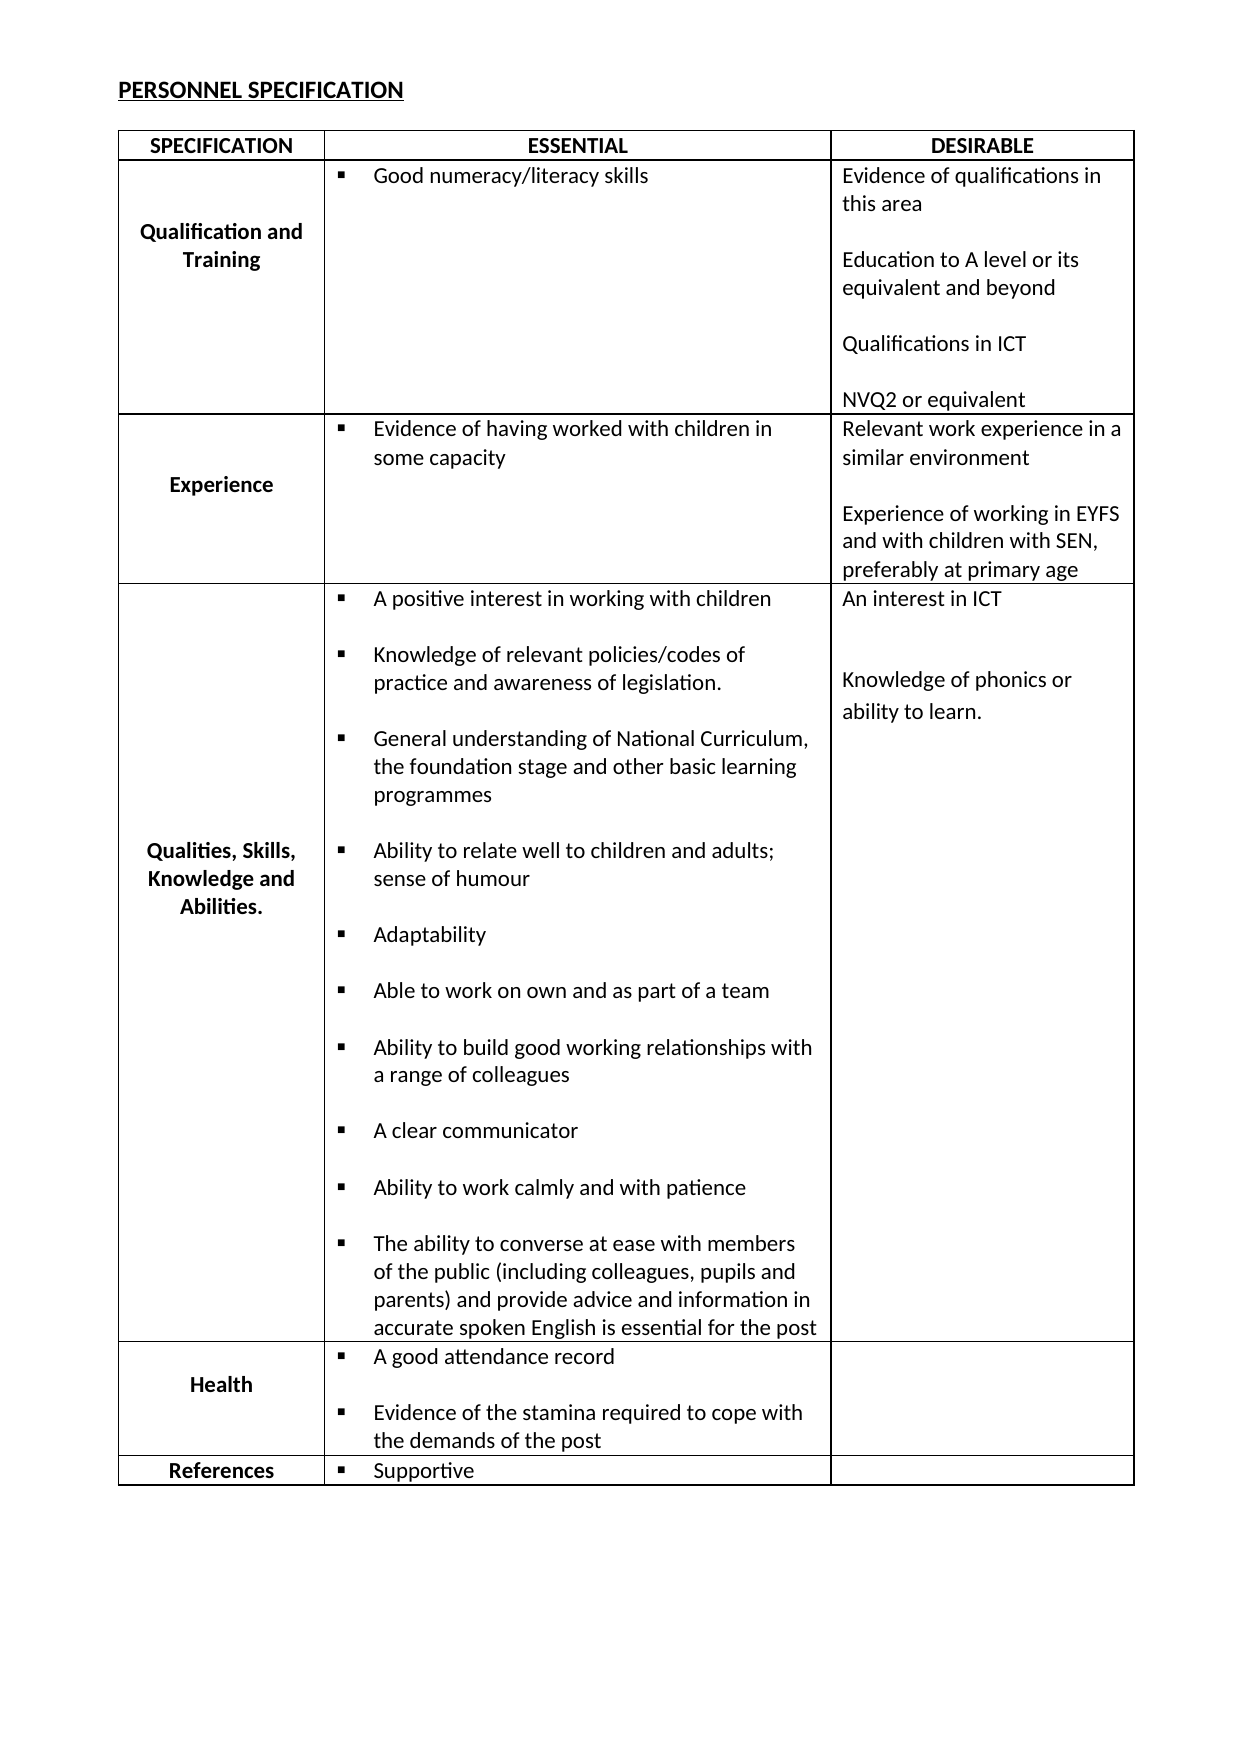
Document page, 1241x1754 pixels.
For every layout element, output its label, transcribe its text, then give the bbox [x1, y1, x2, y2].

text PERSONNEL SPECIFICATION [118, 74, 1152, 104]
table_cell Health [119, 1342, 324, 1454]
table_cell References [119, 1456, 324, 1484]
table_cell Experience [119, 415, 324, 583]
table_cell Evidence of qualifications in this area Education to A level or its equivalent and beyond Qualifications in ICT NVQ2 or equivalent [832, 161, 1133, 413]
table_cell [832, 1456, 1133, 1484]
table_header SPECIFICATION [119, 131, 324, 159]
table_cell An interest in ICT Knowledge of phonics or ability to learn. [832, 584, 1133, 1341]
table_cell Good numeracy/literacy skills [325, 161, 830, 413]
table_header DESIRABLE [832, 131, 1133, 159]
table_cell Supportive [325, 1456, 830, 1484]
table_cell [832, 1342, 1133, 1454]
table_cell Qualification and Training [119, 161, 324, 413]
table_cell A good attendance record Evidence of the stamina required to cope with the demands of the post [325, 1342, 830, 1454]
table_cell Qualities, Skills, Knowledge and Abilities. [119, 584, 324, 1341]
table_cell A positive interest in working with children Knowledge of relevant policies/codes of practice and awareness of legislation. General understanding of National Curriculum, the foundation stage and other basic learning programmes Ability to relate well to children and adults; sense of humour Adaptability Able to work on own and as part of a team Ability to build good working relationships with a range of colleagues A clear communicator Ability to work calmly and with patience The ability to converse at ease with members of the public (including colleagues, pupils and parents) and provide advice and information in accurate spoken English is essential for the post [325, 584, 830, 1341]
table_cell Evidence of having worked with children in some capacity [325, 415, 830, 583]
table_header ESSENTIAL [325, 131, 830, 159]
table_cell Relevant work experience in a similar environment Experience of working in EYFS and with children with SEN, preferably at primary age [832, 415, 1133, 583]
